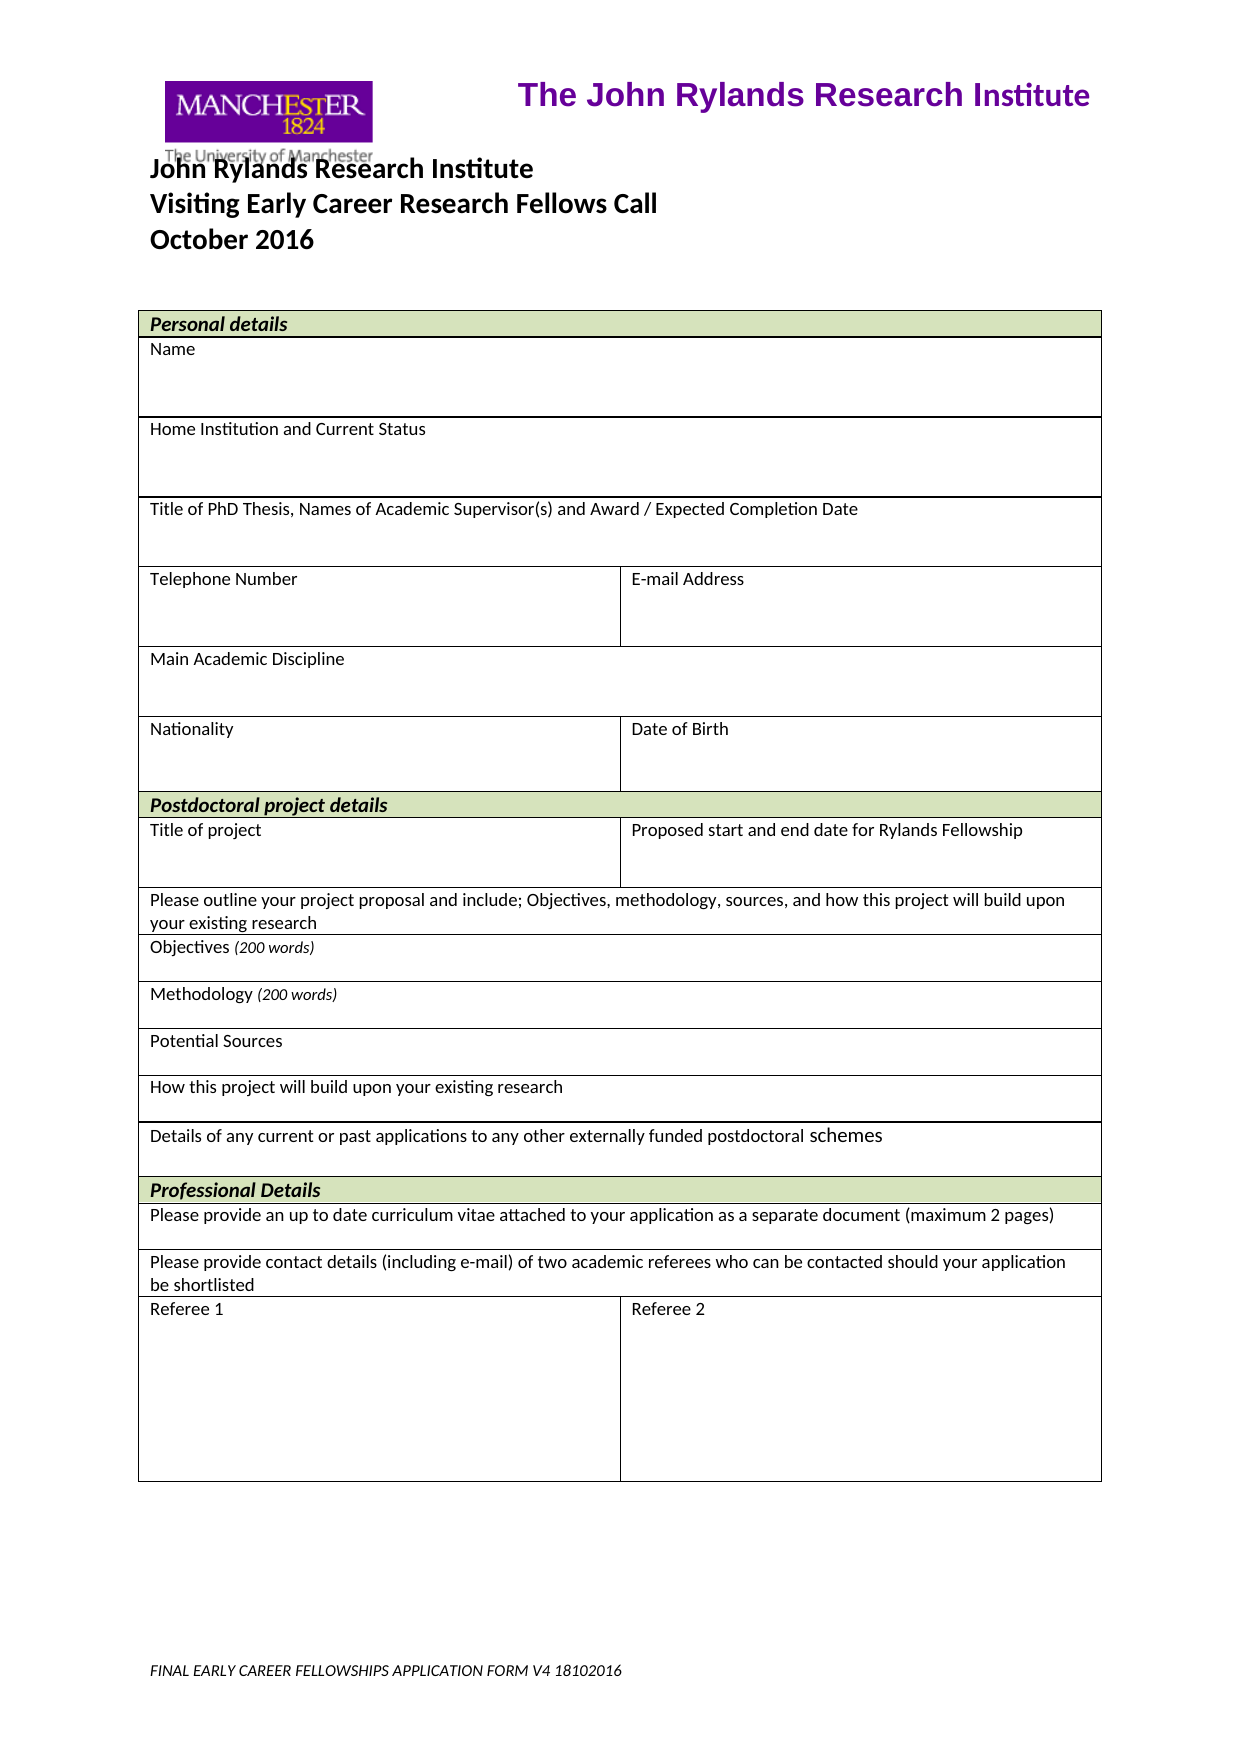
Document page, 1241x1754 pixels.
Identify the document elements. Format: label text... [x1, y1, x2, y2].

table_cell Potential Sources [139, 1029, 1101, 1074]
table_cell Please provide an up to date curriculum vitae attached to your application as a separate document (maximum 2 pages) [139, 1204, 1101, 1249]
table_cell Main Academic Discipline [139, 647, 1101, 716]
table_cell Postdoctoral project details [139, 792, 1101, 817]
table_cell E-mail Address [621, 567, 1101, 646]
table_cell Please provide contact details (including e-mail) of two academic referees who can be contacted should your application be shortlisted [139, 1250, 1101, 1296]
table_cell Referee 2 [621, 1297, 1101, 1481]
table_cell Objectives (200 words) [139, 935, 1101, 981]
picture [165, 81, 373, 150]
table_cell Name [139, 338, 1101, 416]
table_cell Title of project [139, 818, 620, 887]
table_cell Title of PhD Thesis, Names of Academic Supervisor(s) and Award / Expected Completion Date [139, 498, 1101, 566]
table_cell How this project will build upon your existing research [139, 1076, 1101, 1121]
text John Rylands Research Institute [150, 150, 1090, 186]
table_cell Referee 1 [139, 1297, 620, 1481]
table_cell Nationality [139, 717, 620, 791]
text October 2016 [150, 221, 1090, 257]
table_cell Proposed start and end date for Rylands Fellowship [621, 818, 1101, 887]
table_cell Methodology (200 words) [139, 982, 1101, 1028]
table_cell Date of Birth [621, 717, 1101, 791]
table_cell Telephone Number [139, 567, 620, 646]
table_cell Please outline your project proposal and include; Objectives, methodology, sources, and how this project will build upon your existing research [139, 888, 1101, 934]
table_header Personal details [139, 311, 1101, 336]
table_cell Home Institution and Current Status [139, 418, 1101, 496]
table_cell Professional Details [139, 1177, 1101, 1202]
table_cell Details of any current or past applications to any other externally funded postdoctoral schemes [139, 1123, 1101, 1176]
text Visiting Early Career Research Fellows Call [150, 186, 1090, 221]
